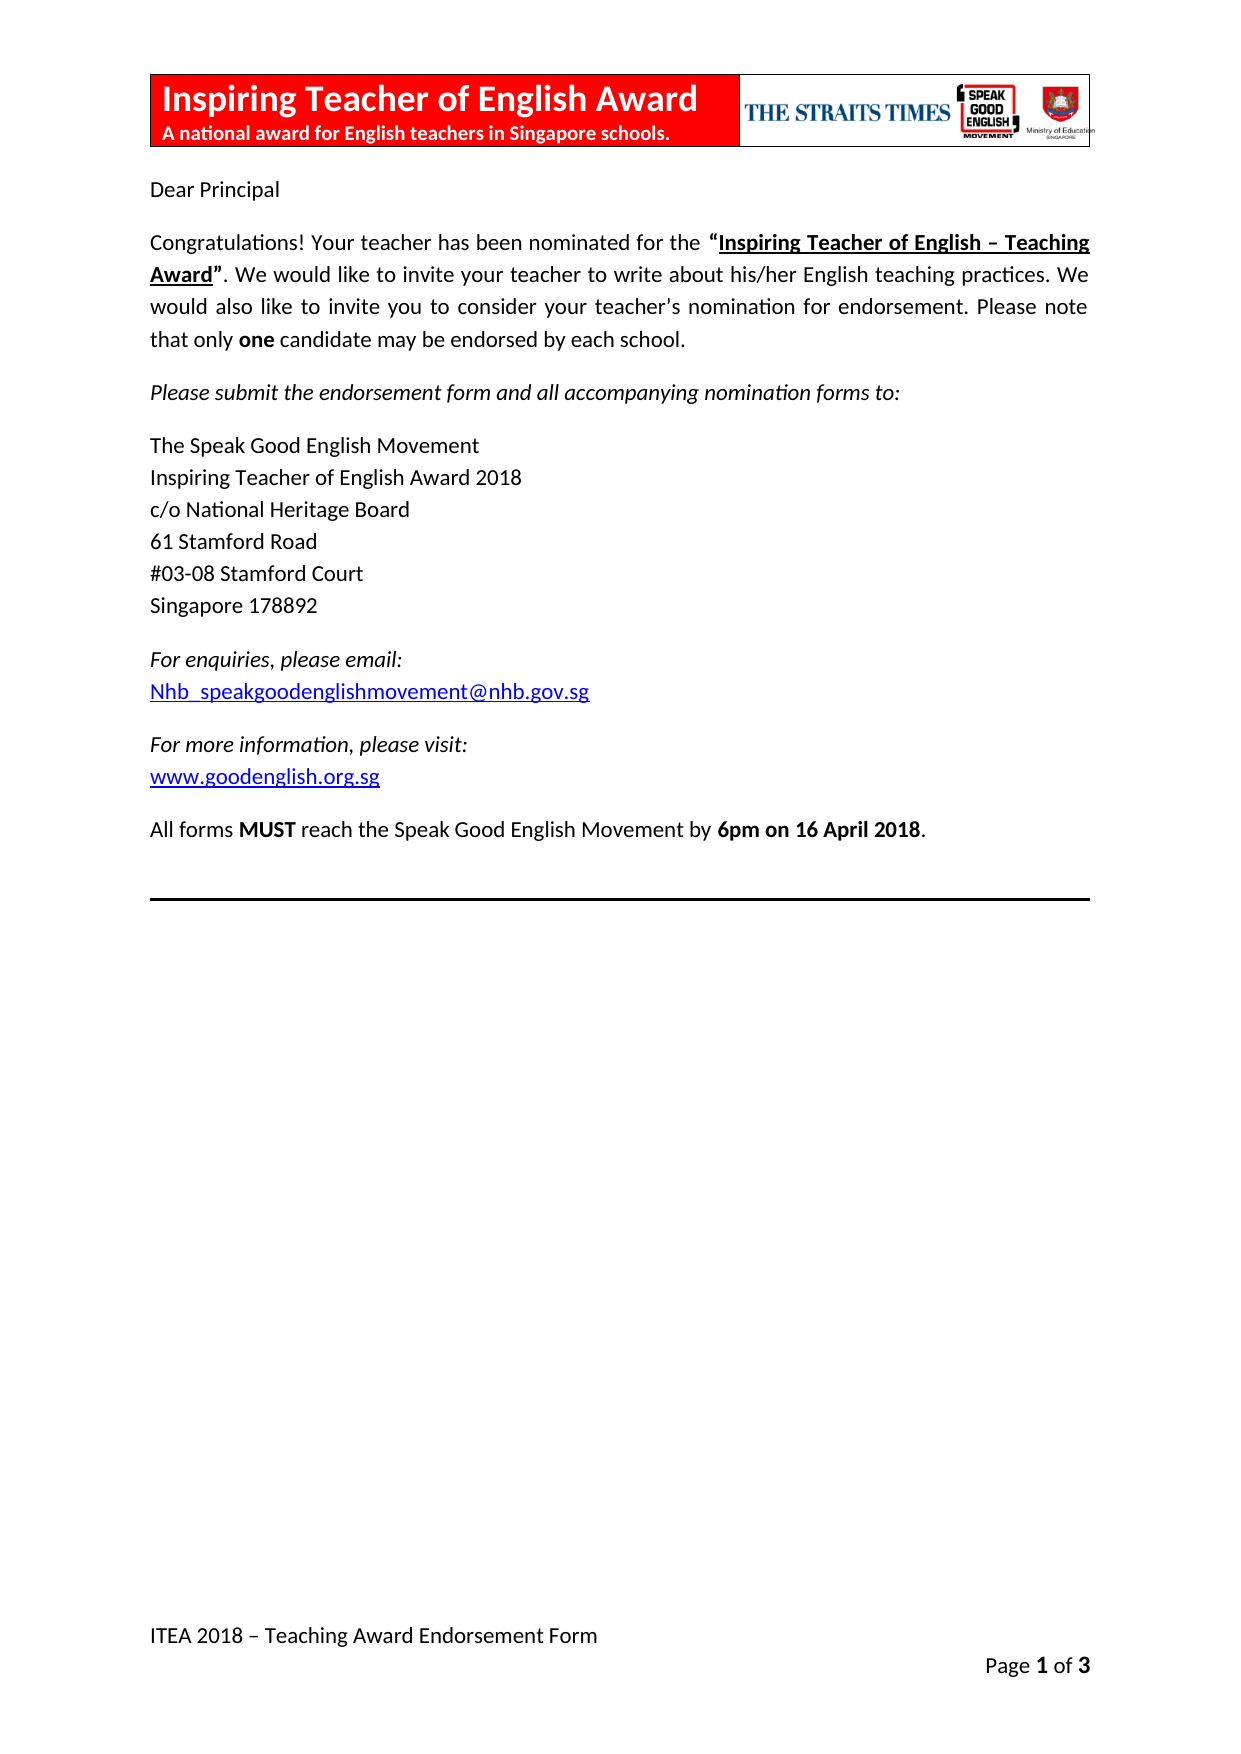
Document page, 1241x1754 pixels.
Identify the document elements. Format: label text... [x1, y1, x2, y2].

text All forms MUST reach the Speak Good English Movement by 6pm on 16 April 2018. [150, 815, 1090, 843]
picture [740, 84, 1020, 138]
text The Speak Good English Movement Inspiring Teacher of English Award 2018 c/o National Heritage Board 61 Stamford Road #03-08 Stamford Court Singapore 178892 [150, 431, 1090, 620]
picture [1090, 84, 1096, 141]
picture [1025, 84, 1089, 141]
text Dear Principal [150, 175, 1090, 203]
text For more information, please visit: www.goodenglish.org.sg [150, 730, 1090, 790]
text For enquiries, please email: Nhb_speakgoodenglishmovement@nhb.gov.sg [150, 645, 1090, 705]
text Please submit the endorsement form and all accompanying nomination forms to: [150, 378, 1090, 406]
text Congratulations! Your teacher has been nominated for the “Inspiring Teacher of English – Teaching Award”. We would like to invite your teacher to write about his/her English teaching practices. We would also like to invite you to consider your teacher’s nomination for endorsement. Please note that only one candidate may be endorsed by each school. [150, 228, 1090, 353]
